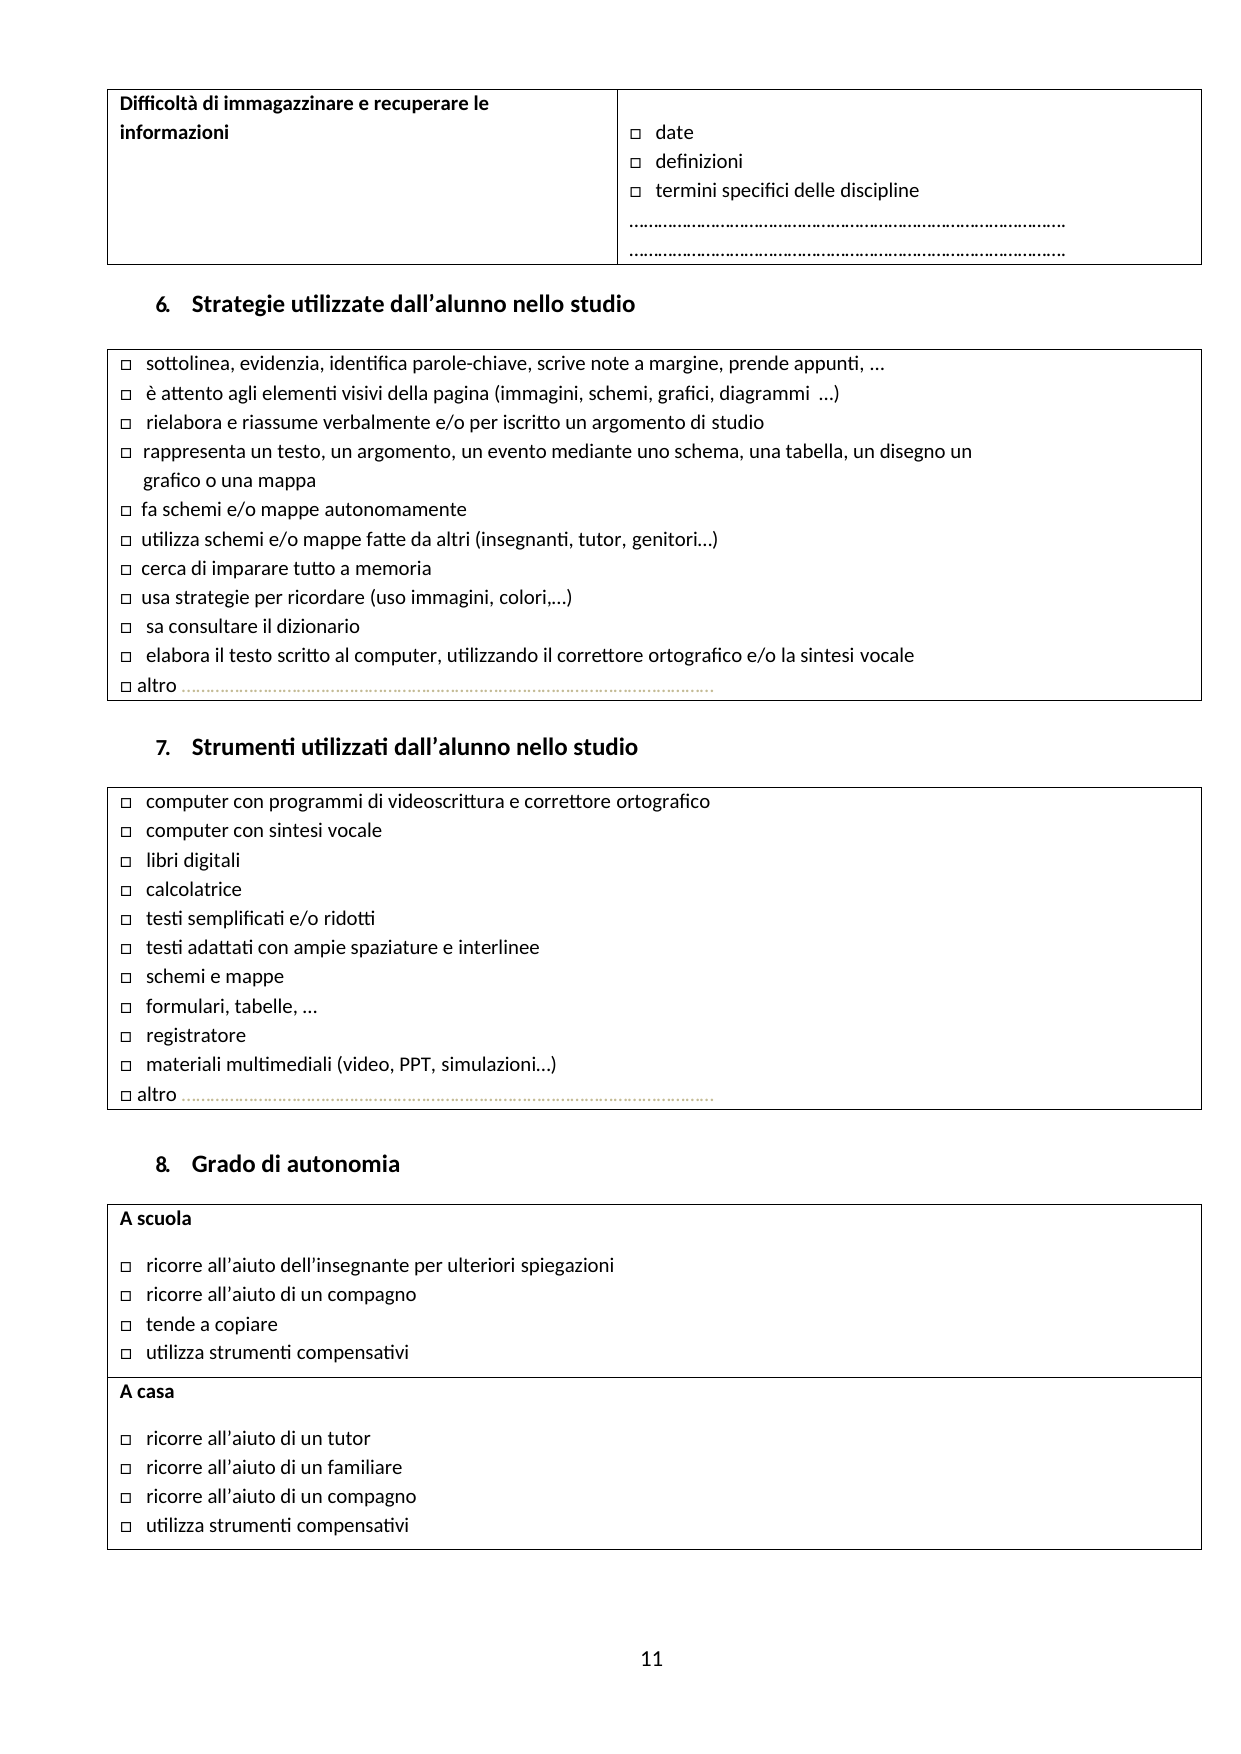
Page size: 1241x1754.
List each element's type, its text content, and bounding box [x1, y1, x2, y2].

table_header A scuola ricorre all’aiuto dell’insegnante per ulteriori spiegazioni ricorre all’aiuto di un compagno tende a copiare utilizza strumenti compensativi [108, 1205, 1201, 1377]
table_header computer con programmi di videoscrittura e correttore ortografico computer con sintesi vocale libri digitali calcolatrice testi semplificati e/o ridotti testi adattati con ampie spaziature e interlinee schemi e mappe formulari, tabelle, … registratore materiali multimediali (video, PPT, simulazioni…) □ altro ………………………………………………………………………………………………… [108, 788, 1201, 1109]
list Strategie utilizzate dall’alunno nello studio [155, 288, 1209, 318]
table_cell Difficoltà di immagazzinare e recuperare le informazioni [108, 90, 617, 264]
table_header sottolinea, evidenzia, identifica parole-chiave, scrive note a margine, prende appunti, … è attento agli elementi visivi della pagina (immagini, schemi, grafici, diagrammi …) rielabora e riassume verbalmente e/o per iscritto un argomento di studio rappresenta un testo, un argomento, un evento mediante uno schema, una tabella, un disegno un grafico o una mappa fa schemi e/o mappe autonomamente utilizza schemi e/o mappe fatte da altri (insegnanti, tutor, genitori…) cerca di imparare tutto a memoria usa strategie per ricordare (uso immagini, colori,…) sa consultare il dizionario elabora il testo scritto al computer, utilizzando il correttore ortografico e/o la sintesi vocale □ altro ………………………………………………………………………………………………… [108, 350, 1201, 700]
list Grado di autonomia [155, 1148, 1209, 1179]
list Strumenti utilizzati dall’alunno nello studio [155, 731, 1209, 762]
table_cell A casa ricorre all’aiuto di un tutor ricorre all’aiuto di un familiare ricorre all’aiuto di un compagno utilizza strumenti compensativi [108, 1378, 1201, 1549]
table_cell date definizioni termini specifici delle discipline ………………………………………………………………………………. ………………………………………………………………………………. [618, 90, 1201, 264]
